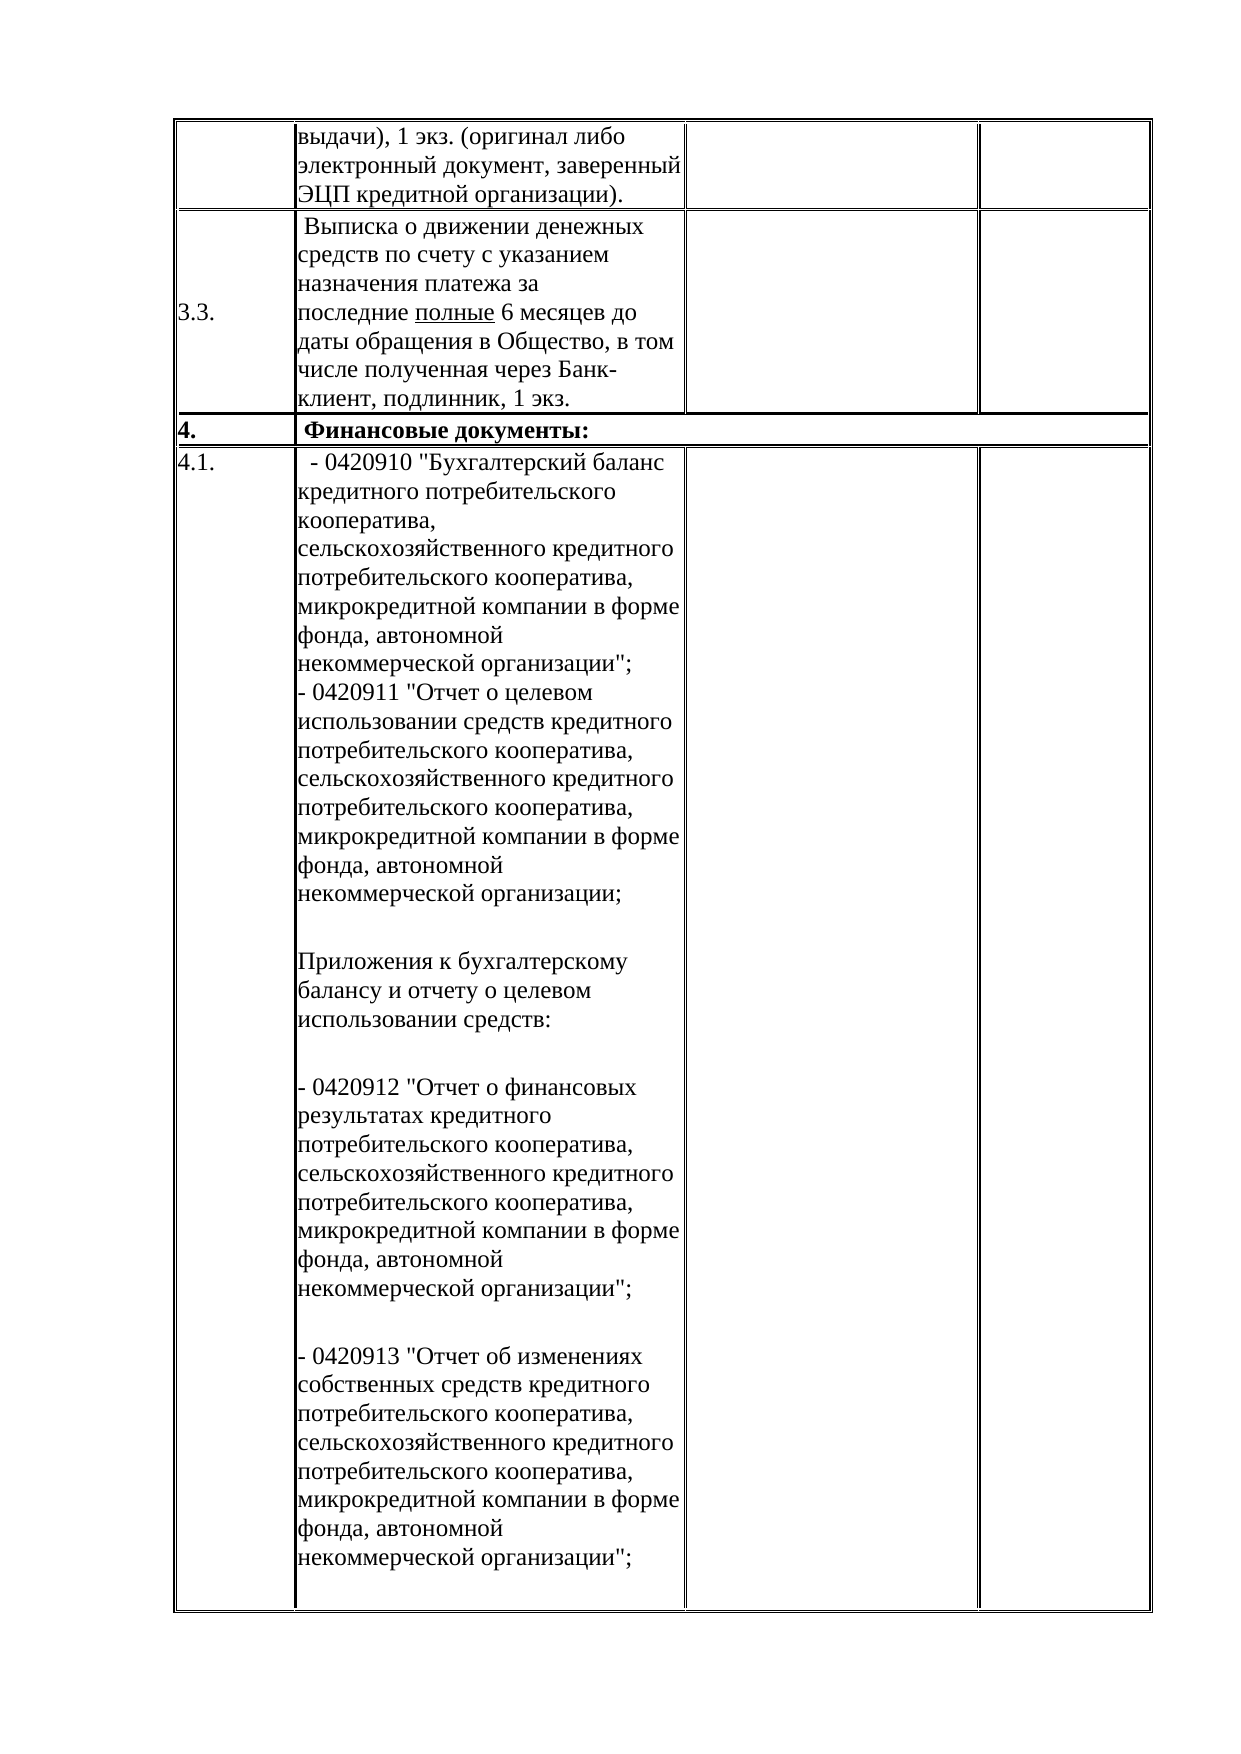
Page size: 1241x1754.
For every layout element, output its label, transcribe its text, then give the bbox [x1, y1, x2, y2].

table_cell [686, 120, 979, 208]
table_cell Финансовые документы: [297, 412, 1149, 444]
table_cell 3.2. [177, 120, 295, 208]
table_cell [295, 448, 686, 1610]
table_cell [979, 444, 1150, 1610]
table_cell Выписка о движении денежных средств по счету с указанием назначения платежа за последние полные 6 месяцев до даты обращения в Общество, в том числе полученная через Банк-клиент, подлинник, 1 экз. [297, 211, 684, 412]
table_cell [295, 122, 686, 208]
table_cell [979, 122, 1149, 208]
table_cell [687, 211, 977, 412]
table_cell [686, 446, 979, 1610]
table_cell [979, 208, 1151, 412]
table_cell 4. [177, 412, 294, 444]
table_cell 3.3. [175, 208, 295, 412]
table_cell 4.1. [177, 444, 295, 1610]
